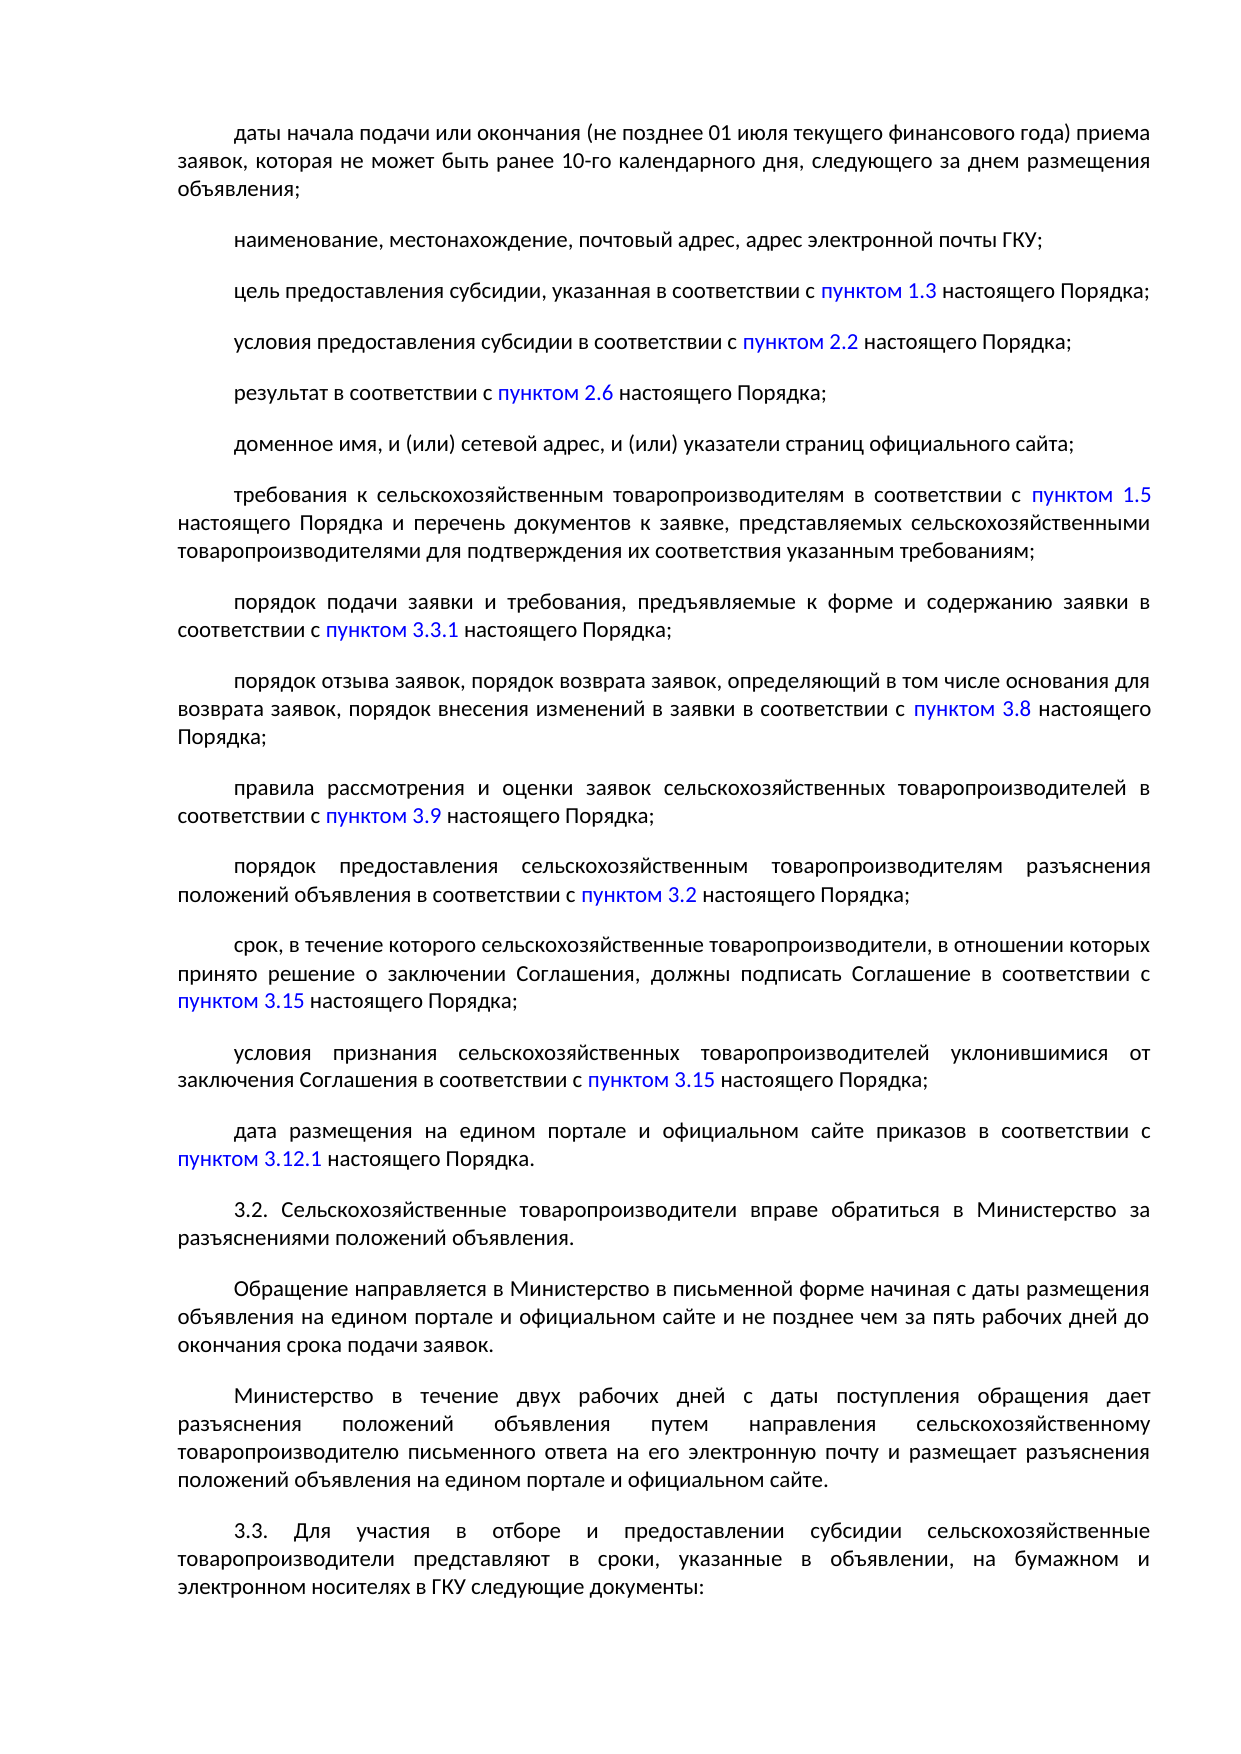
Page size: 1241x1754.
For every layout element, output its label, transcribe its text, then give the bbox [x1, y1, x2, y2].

text правила рассмотрения и оценки заявок сельскохозяйственных товаропроизводителей в соответствии с пунктом 3.9 настоящего Порядка; [177, 773, 1152, 829]
text дата размещения на едином портале и официальном сайте приказов в соответствии с пунктом 3.12.1 настоящего Порядка. [177, 1117, 1152, 1173]
text условия предоставления субсидии в соответствии с пунктом 2.2 настоящего Порядка; [177, 327, 1152, 355]
text наименование, местонахождение, почтовый адрес, адрес электронной почты ГКУ; [177, 225, 1152, 253]
text Министерство в течение двух рабочих дней с даты поступления обращения дает разъяснения положений объявления путем направления сельскохозяйственному товаропроизводителю письменного ответа на его электронную почту и размещает разъяснения положений объявления на едином портале и официальном сайте. [177, 1381, 1152, 1493]
text порядок подачи заявки и требования, предъявляемые к форме и содержанию заявки в соответствии с пунктом 3.3.1 настоящего Порядка; [177, 587, 1152, 643]
text Обращение направляется в Министерство в письменной форме начиная с даты размещения объявления на едином портале и официальном сайте и не позднее чем за пять рабочих дней до окончания срока подачи заявок. [177, 1274, 1152, 1358]
text условия признания сельскохозяйственных товаропроизводителей уклонившимися от заключения Соглашения в соответствии с пунктом 3.15 настоящего Порядка; [177, 1038, 1152, 1094]
text даты начала подачи или окончания (не позднее 01 июля текущего финансового года) приема заявок, которая не может быть ранее 10-го календарного дня, следующего за днем размещения объявления; [177, 118, 1152, 202]
text цель предоставления субсидии, указанная в соответствии с пунктом 1.3 настоящего Порядка; [177, 276, 1152, 304]
text 3.3. Для участия в отборе и предоставлении субсидии сельскохозяйственные товаропроизводители представляют в сроки, указанные в объявлении, на бумажном и электронном носителях в ГКУ следующие документы: [177, 1516, 1152, 1601]
text 3.2. Сельскохозяйственные товаропроизводители вправе обратиться в Министерство за разъяснениями положений объявления. [177, 1196, 1152, 1252]
text порядок предоставления сельскохозяйственным товаропроизводителям разъяснения положений объявления в соответствии с пунктом 3.2 настоящего Порядка; [177, 852, 1152, 908]
text доменное имя, и (или) сетевой адрес, и (или) указатели страниц официального сайта; [177, 429, 1152, 457]
text результат в соответствии с пунктом 2.6 настоящего Порядка; [177, 378, 1152, 406]
text требования к сельскохозяйственным товаропроизводителям в соответствии с пунктом 1.5 настоящего Порядка и перечень документов к заявке, представляемых сельскохозяйственными товаропроизводителями для подтверждения их соответствия указанным требованиям; [177, 480, 1152, 564]
text срок, в течение которого сельскохозяйственные товаропроизводители, в отношении которых принято решение о заключении Соглашения, должны подписать Соглашение в соответствии с пунктом 3.15 настоящего Порядка; [177, 931, 1152, 1015]
text порядок отзыва заявок, порядок возврата заявок, определяющий в том числе основания для возврата заявок, порядок внесения изменений в заявки в соответствии с пунктом 3.8 настоящего Порядка; [177, 666, 1152, 750]
